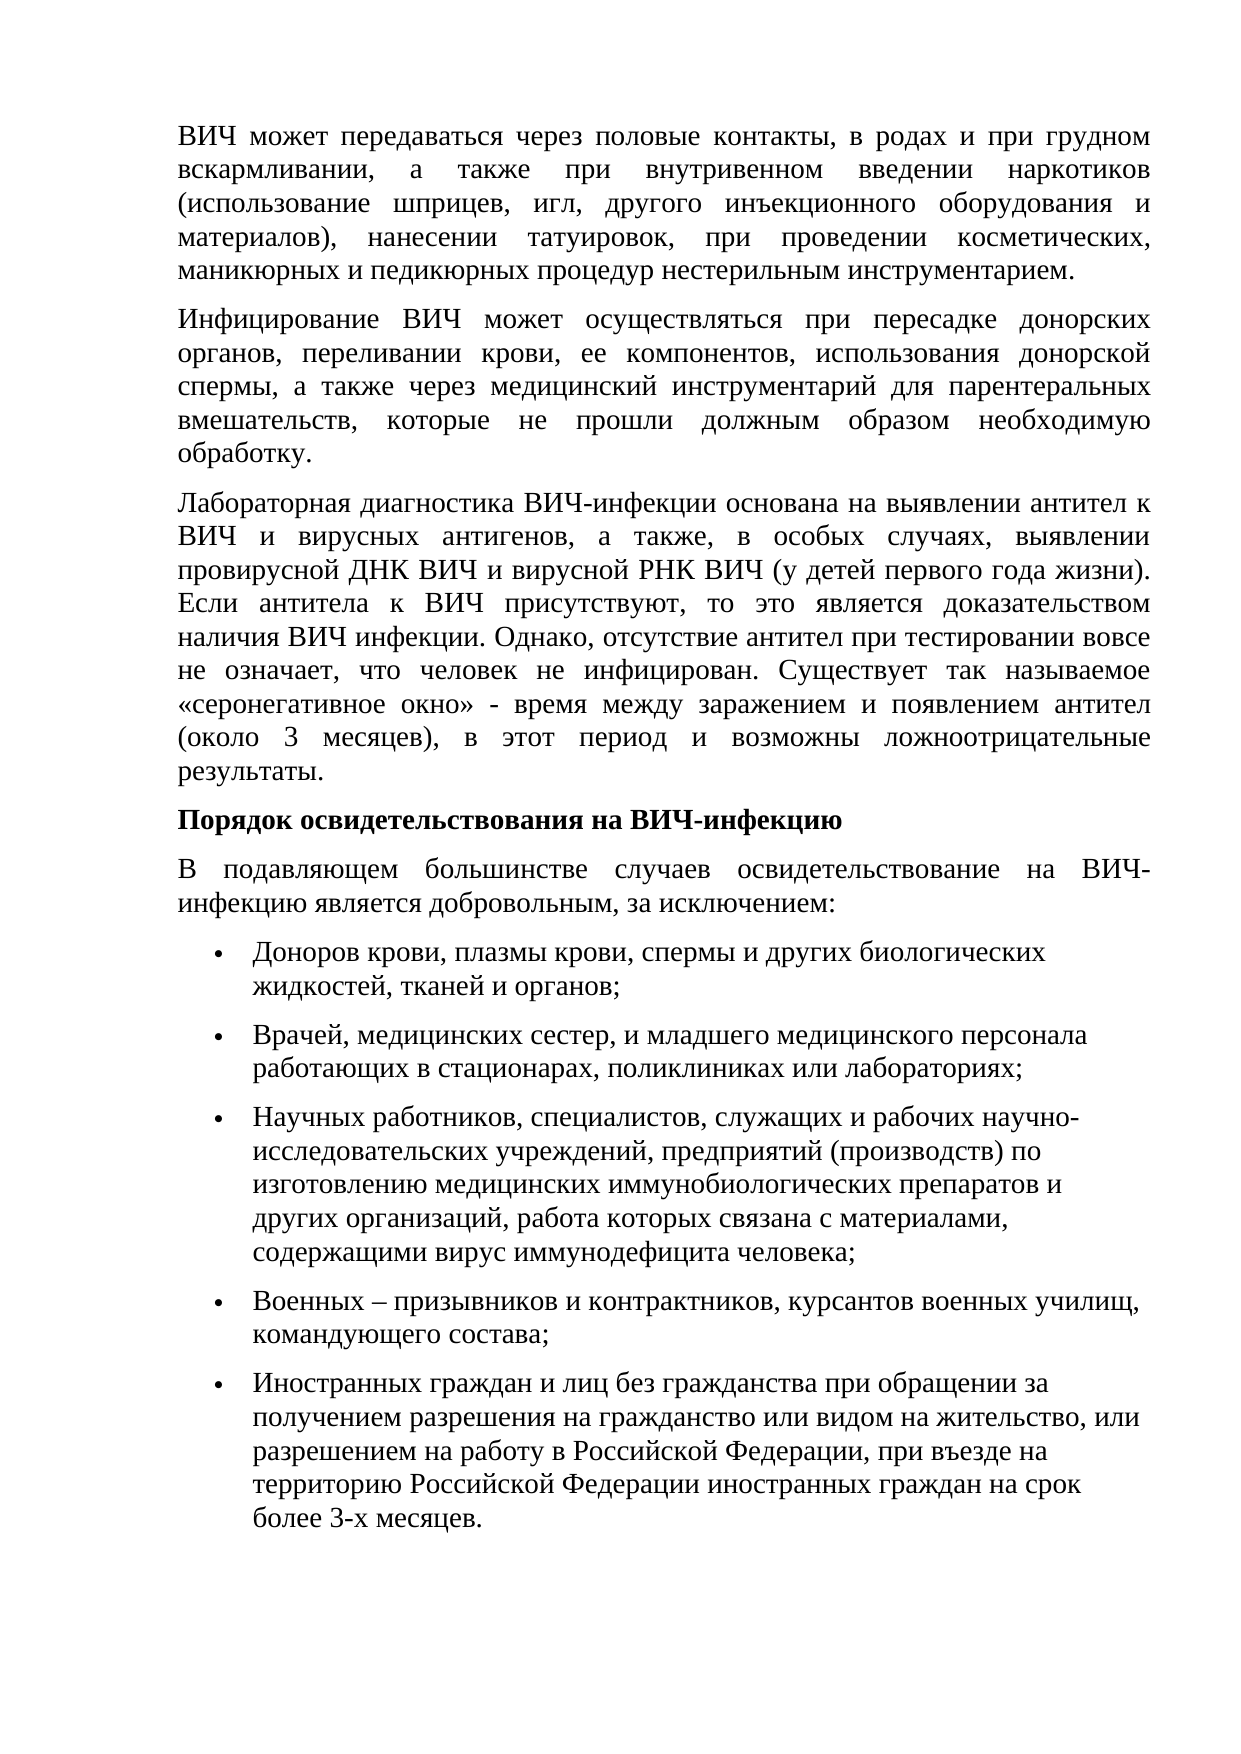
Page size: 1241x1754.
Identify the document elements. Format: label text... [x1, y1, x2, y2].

list Иностранных граждан и лиц без гражданства при обращении за получением разрешения на гражданство или видом на жительство, или разрешением на работу в Российской Федерации, при въезде на территорию Российской Федерации иностранных граждан на срок более 3-х месяцев. [215, 1366, 1152, 1533]
list Научных работников, специалистов, служащих и рабочих научно-исследовательских учреждений, предприятий (производств) по изготовлению медицинских иммунобиологических препаратов и других организаций, работа которых связана с материалами, содержащими вирус иммунодефицита человека; [215, 1099, 1152, 1267]
list Доноров крови, плазмы крови, спермы и других биологических жидкостей, тканей и органов; [215, 934, 1152, 1001]
list Военных – призывников и контрактников, курсантов военных училищ, командующего состава; [215, 1283, 1152, 1350]
text Порядок освидетельствования на ВИЧ-инфекцию [177, 802, 1152, 836]
text ВИЧ может передаваться через половые контакты, в родах и при грудном вскармливании, а также при внутривенном введении наркотиков (использование шприцев, игл, другого инъекционного оборудования и материалов), нанесении татуировок, при проведении косметических, маникюрных и педикюрных процедур нестерильным инструментарием. [177, 118, 1152, 286]
text В подавляющем большинстве случаев освидетельствование на ВИЧ-инфекцию является добровольным, за исключением: [177, 851, 1152, 918]
text Лабораторная диагностика ВИЧ-инфекции основана на выявлении антител к ВИЧ и вирусных антигенов, а также, в особых случаях, выявлении провирусной ДНК ВИЧ и вирусной РНК ВИЧ (у детей первого года жизни). Если антитела к ВИЧ присутствуют, то это является доказательством наличия ВИЧ инфекции. Однако, отсутствие антител при тестировании вовсе не означает, что человек не инфицирован. Существует так называемое «серонегативное окно» - время между заражением и появлением антител (около 3 месяцев), в этот период и возможны ложноотрицательные результаты. [177, 485, 1152, 787]
list Врачей, медицинских сестер, и младшего медицинского персонала работающих в стационарах, поликлиниках или лабораториях; [215, 1017, 1152, 1084]
text Инфицирование ВИЧ может осуществляться при пересадке донорских органов, переливании крови, ее компонентов, использования донорской спермы, а также через медицинский инструментарий для парентеральных вмешательств, которые не прошли должным образом необходимую обработку. [177, 301, 1152, 469]
